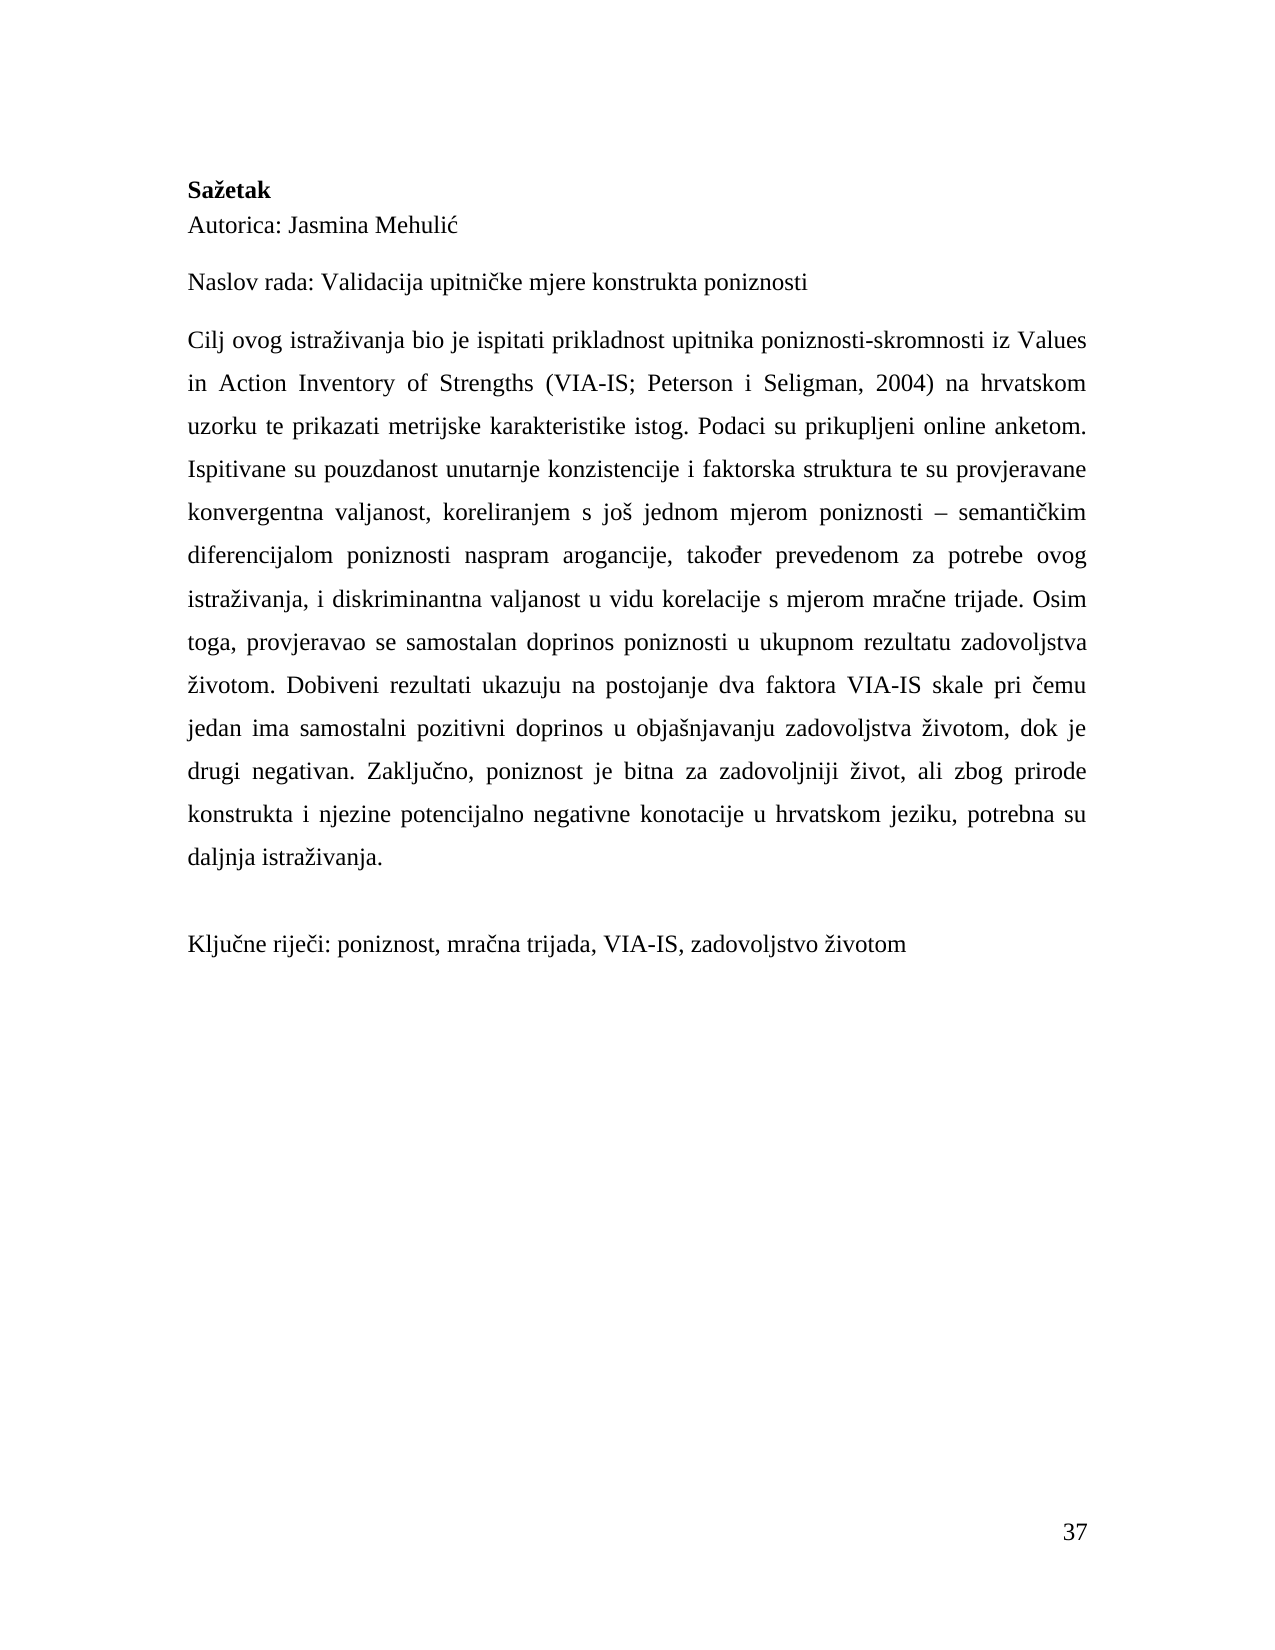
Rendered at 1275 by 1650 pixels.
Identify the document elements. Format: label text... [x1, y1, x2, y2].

subtitle Sažetak [187, 175, 1087, 204]
text Naslov rada: Validacija upitničke mjere konstrukta poniznosti [187, 267, 1087, 296]
text Autorica: Jasmina Mehulić [187, 210, 1087, 239]
text Cilj ovog istraživanja bio je ispitati prikladnost upitnika poniznosti-skromnosti iz Values in Action Inventory of Strengths (VIA-IS; Peterson i Seligman, 2004) na hrvatskom uzorku te prikazati metrijske karakteristike istog. Podaci su prikupljeni online anketom. Ispitivane su pouzdanost unutarnje konzistencije i faktorska struktura te su provjeravane konvergentna valjanost, koreliranjem s još jednom mjerom poniznosti – semantičkim diferencijalom poniznosti naspram arogancije, također prevedenom za potrebe ovog istraživanja, i diskriminantna valjanost u vidu korelacije s mjerom mračne trijade. Osim toga, provjeravao se samostalan doprinos poniznosti u ukupnom rezultatu zadovoljstva životom. Dobiveni rezultati ukazuju na postojanje dva faktora VIA-IS skale pri čemu jedan ima samostalni pozitivni doprinos u objašnjavanju zadovoljstva životom, dok je drugi negativan. Zaključno, poniznost je bitna za zadovoljniji život, ali zbog prirode konstrukta i njezine potencijalno negativne konotacije u hrvatskom jeziku, potrebna su daljnja istraživanja. [187, 325, 1087, 871]
text Ključne riječi: poniznost, mračna trijada, VIA-IS, zadovoljstvo životom [187, 929, 1087, 957]
